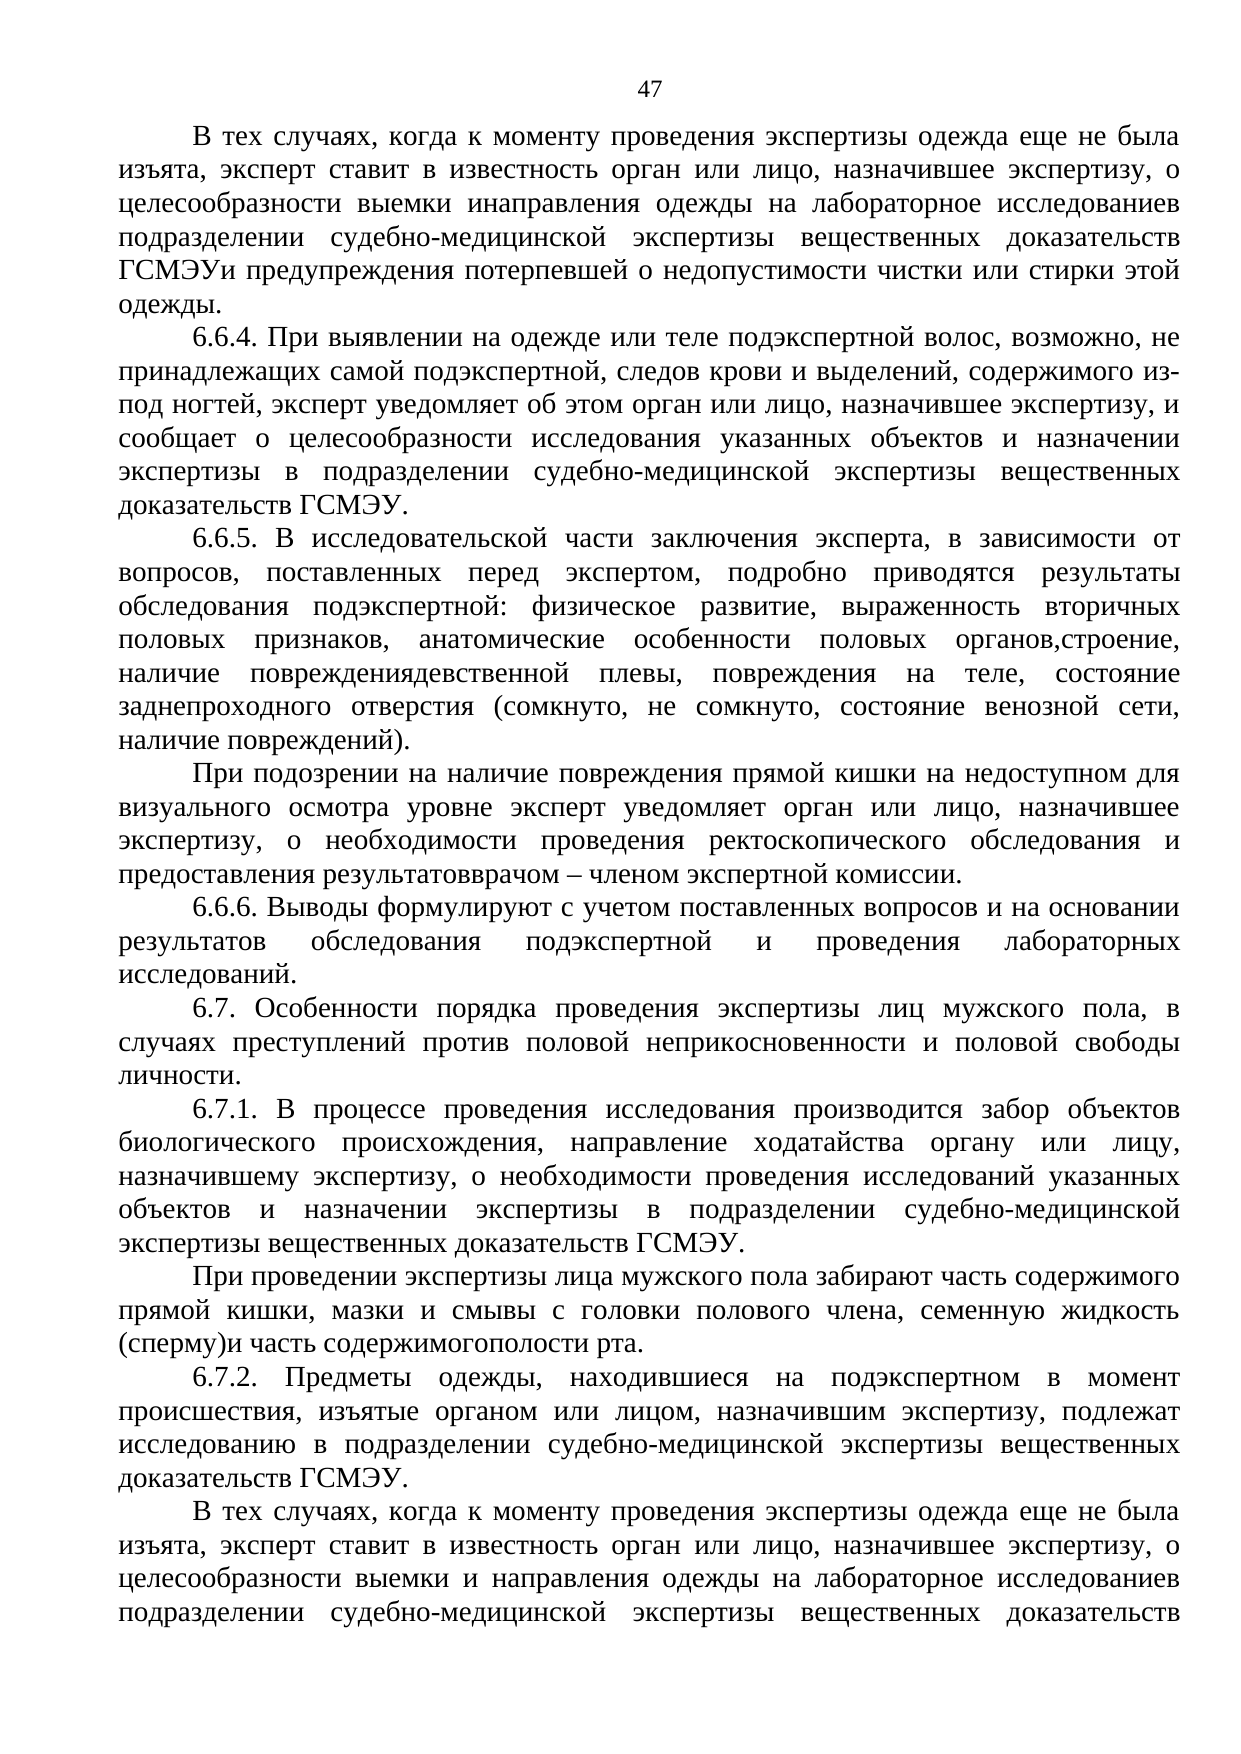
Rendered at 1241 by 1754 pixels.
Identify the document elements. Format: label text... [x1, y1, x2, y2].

text В тех случаях, когда к моменту проведения экспертизы одежда еще не была изъята, эксперт ставит в известность орган или лицо, назначившее экспертизу, о целесообразности выемки инаправления одежды на лабораторное исследованиев подразделении судебно-медицинской экспертизы вещественных доказательств ГСМЭУи предупреждения потерпевшей о недопустимости чистки или стирки этой одежды. [118, 118, 1181, 319]
text 6.6.5. В исследовательской части заключения эксперта, в зависимости от вопросов, поставленных перед экспертом, подробно приводятся результаты обследования подэкспертной: физическое развитие, выраженность вторичных половых признаков, анатомические особенности половых органов,строение, наличие повреждениядевственной плевы, повреждения на теле, состояние заднепроходного отверстия (сомкнуто, не сомкнуто, состояние венозной сети, наличие повреждений). [118, 521, 1181, 755]
text 6.7.1. В процессе проведения исследования производится забор объектов биологического происхождения, направление ходатайства органу или лицу, назначившему экспертизу, о необходимости проведения исследований указанных объектов и назначении экспертизы в подразделении судебно-медицинской экспертизы вещественных доказательств ГСМЭУ. [118, 1091, 1181, 1258]
text При подозрении на наличие повреждения прямой кишки на недоступном для визуального осмотра уровне эксперт уведомляет орган или лицо, назначившее экспертизу, о необходимости проведения ректоскопического обследования и предоставления результатовврачом – членом экспертной комиссии. [118, 755, 1181, 889]
text 6.6.6. Выводы формулируют с учетом поставленных вопросов и на основании результатов обследования подэкспертной и проведения лабораторных исследований. [118, 889, 1181, 990]
text 6.7.2. Предметы одежды, находившиеся на подэкспертном в момент происшествия, изъятые органом или лицом, назначившим экспертизу, подлежат исследованию в подразделении судебно-медицинской экспертизы вещественных доказательств ГСМЭУ. [118, 1359, 1181, 1493]
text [118, 1493, 1181, 1627]
text При проведении экспертизы лица мужского пола забирают часть содержимого прямой кишки, мазки и смывы с головки полового члена, семенную жидкость (сперму)и часть содержимогополости рта. [118, 1258, 1181, 1359]
text 6.7. Особенности порядка проведения экспертизы лиц мужского пола, в случаях преступлений против половой неприкосновенности и половой свободы личности. [118, 990, 1181, 1091]
text 6.6.4. При выявлении на одежде или теле подэкспертной волос, возможно, не принадлежащих самой подэкспертной, следов крови и выделений, содержимого из-под ногтей, эксперт уведомляет об этом орган или лицо, назначившее экспертизу, и сообщает о целесообразности исследования указанных объектов и назначении экспертизы в подразделении судебно-медицинской экспертизы вещественных доказательств ГСМЭУ. [118, 319, 1181, 521]
